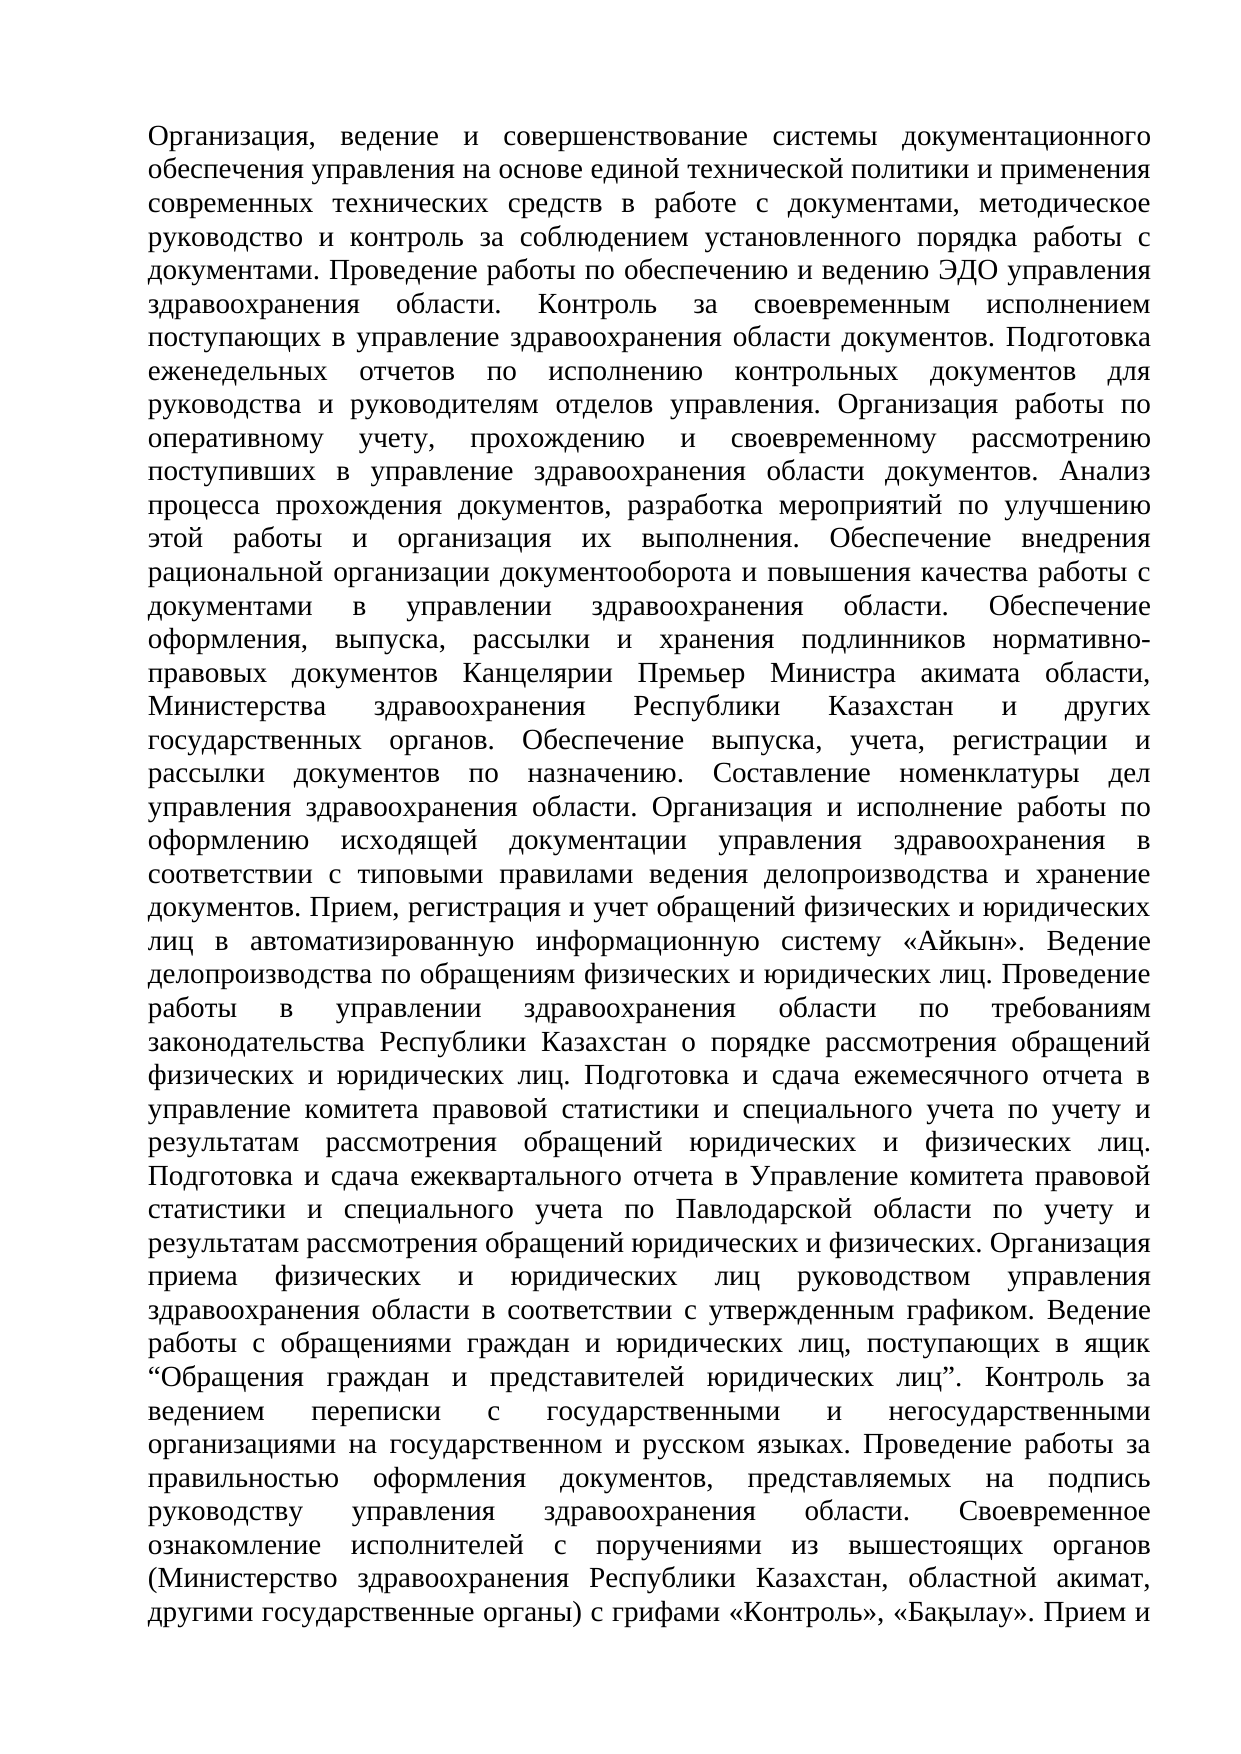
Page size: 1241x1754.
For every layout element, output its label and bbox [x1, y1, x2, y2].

text [148, 118, 1152, 1627]
